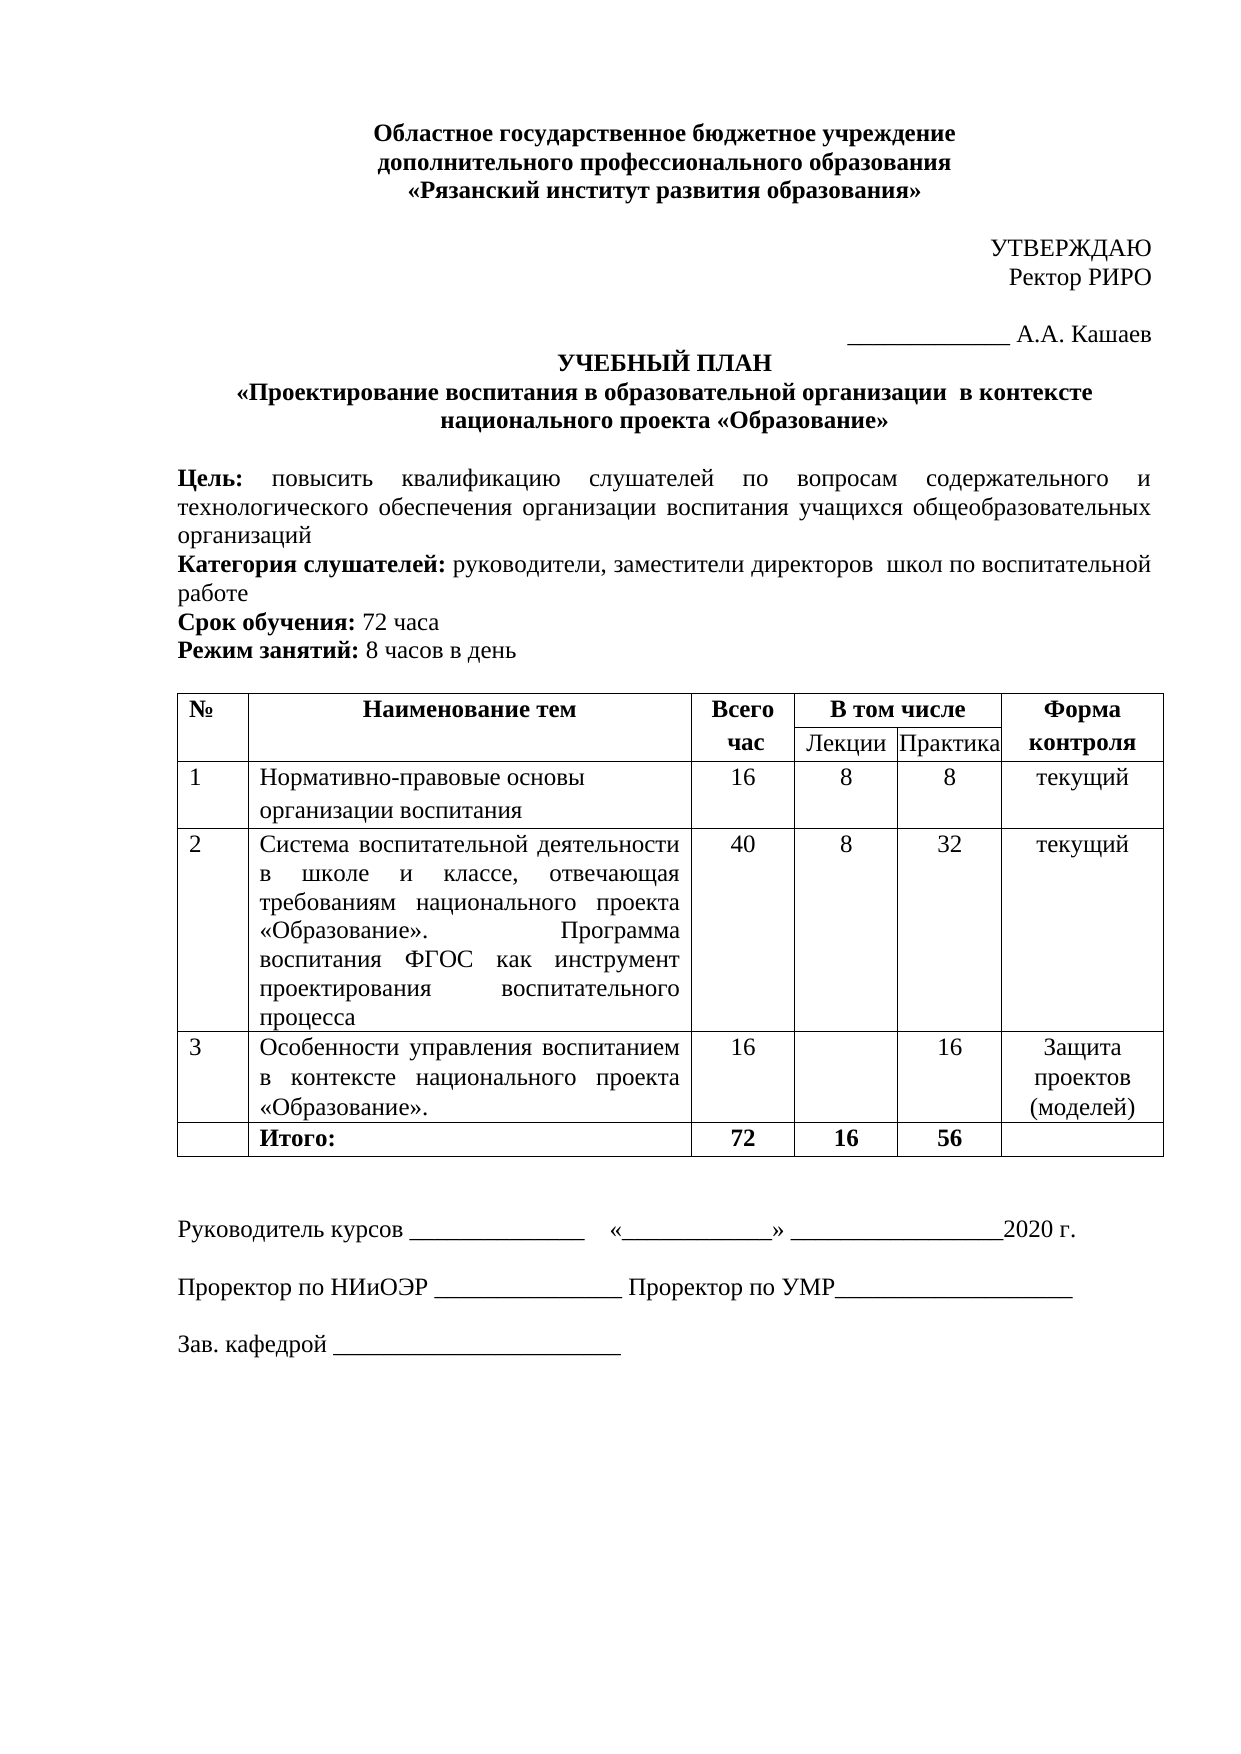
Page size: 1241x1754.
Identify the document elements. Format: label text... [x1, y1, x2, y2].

table_cell 2 [178, 829, 248, 1031]
subtitle Областное государственное бюджетное учреждение [177, 118, 1152, 147]
text Руководитель курсов ______________ «____________» _________________2020 г. [177, 1214, 1152, 1243]
table_cell 8 [898, 762, 1001, 828]
text Категория слушателей: руководители, заместители директоров школ по воспитательной работе [177, 549, 1152, 607]
text «Проектирование воспитания в образовательной организации в контексте национального проекта «Образование» [177, 377, 1152, 434]
table_cell Особенности управления воспитанием в контексте национального проекта «Образование». [249, 1032, 691, 1122]
table_cell Итого: [249, 1123, 691, 1156]
table_cell 1 [178, 762, 248, 828]
table_cell Нормативно-правовые основы организации воспитания [249, 762, 691, 828]
table_cell [795, 1032, 897, 1122]
text Цель: повысить квалификацию слушателей по вопросам содержательного и технологического обеспечения организации воспитания учащихся общеобразовательных организаций [177, 463, 1152, 549]
table_cell Защита проектов (моделей) [1002, 1032, 1163, 1122]
table_cell Система воспитательной деятельности в школе и классе, отвечающая требованиям национального проекта «Образование». Программа воспитания ФГОС как инструмент проектирования воспитательного процесса [249, 829, 691, 1031]
table_header В том числе [795, 694, 1001, 727]
text Срок обучения: 72 часа [177, 607, 1152, 636]
table_cell 72 [692, 1123, 794, 1156]
table_cell текущий [1002, 762, 1163, 828]
table_cell 40 [692, 829, 794, 1031]
table_cell [1002, 1123, 1163, 1156]
text УТВЕРЖДАЮ [177, 233, 1152, 262]
table_cell текущий [1002, 829, 1163, 1031]
text Проректор по НИиОЭР _______________ Проректор по УМР___________________ [177, 1272, 1152, 1301]
table_cell 16 [898, 1032, 1001, 1122]
table_header Форма контроля [1002, 694, 1163, 761]
text УЧЕБНЫЙ ПЛАН [177, 348, 1152, 377]
table_cell 3 [178, 1032, 248, 1122]
table_cell 8 [795, 829, 897, 1031]
text Зав. кафедрой _______________________ [177, 1329, 1152, 1358]
text _____________ А.А. Кашаев [177, 319, 1152, 348]
table_cell Практика [898, 728, 1001, 761]
table_cell 32 [898, 829, 1001, 1031]
table_cell 16 [692, 1032, 794, 1122]
subtitle «Рязанский институт развития образования» [177, 176, 1152, 204]
text Режим занятий: 8 часов в день [177, 636, 1152, 664]
table_cell 16 [692, 762, 794, 828]
table_cell Лекции [795, 728, 897, 761]
table_header № [178, 694, 248, 761]
table_cell 56 [898, 1123, 1001, 1156]
subtitle дополнительного профессионального образования [177, 147, 1152, 176]
text Ректор РИРО [177, 262, 1152, 291]
table_cell 8 [795, 762, 897, 828]
table_header Наименование тем [249, 694, 691, 761]
table_header Всего час [692, 694, 794, 761]
table_cell 16 [795, 1123, 897, 1156]
table_cell [178, 1123, 248, 1156]
